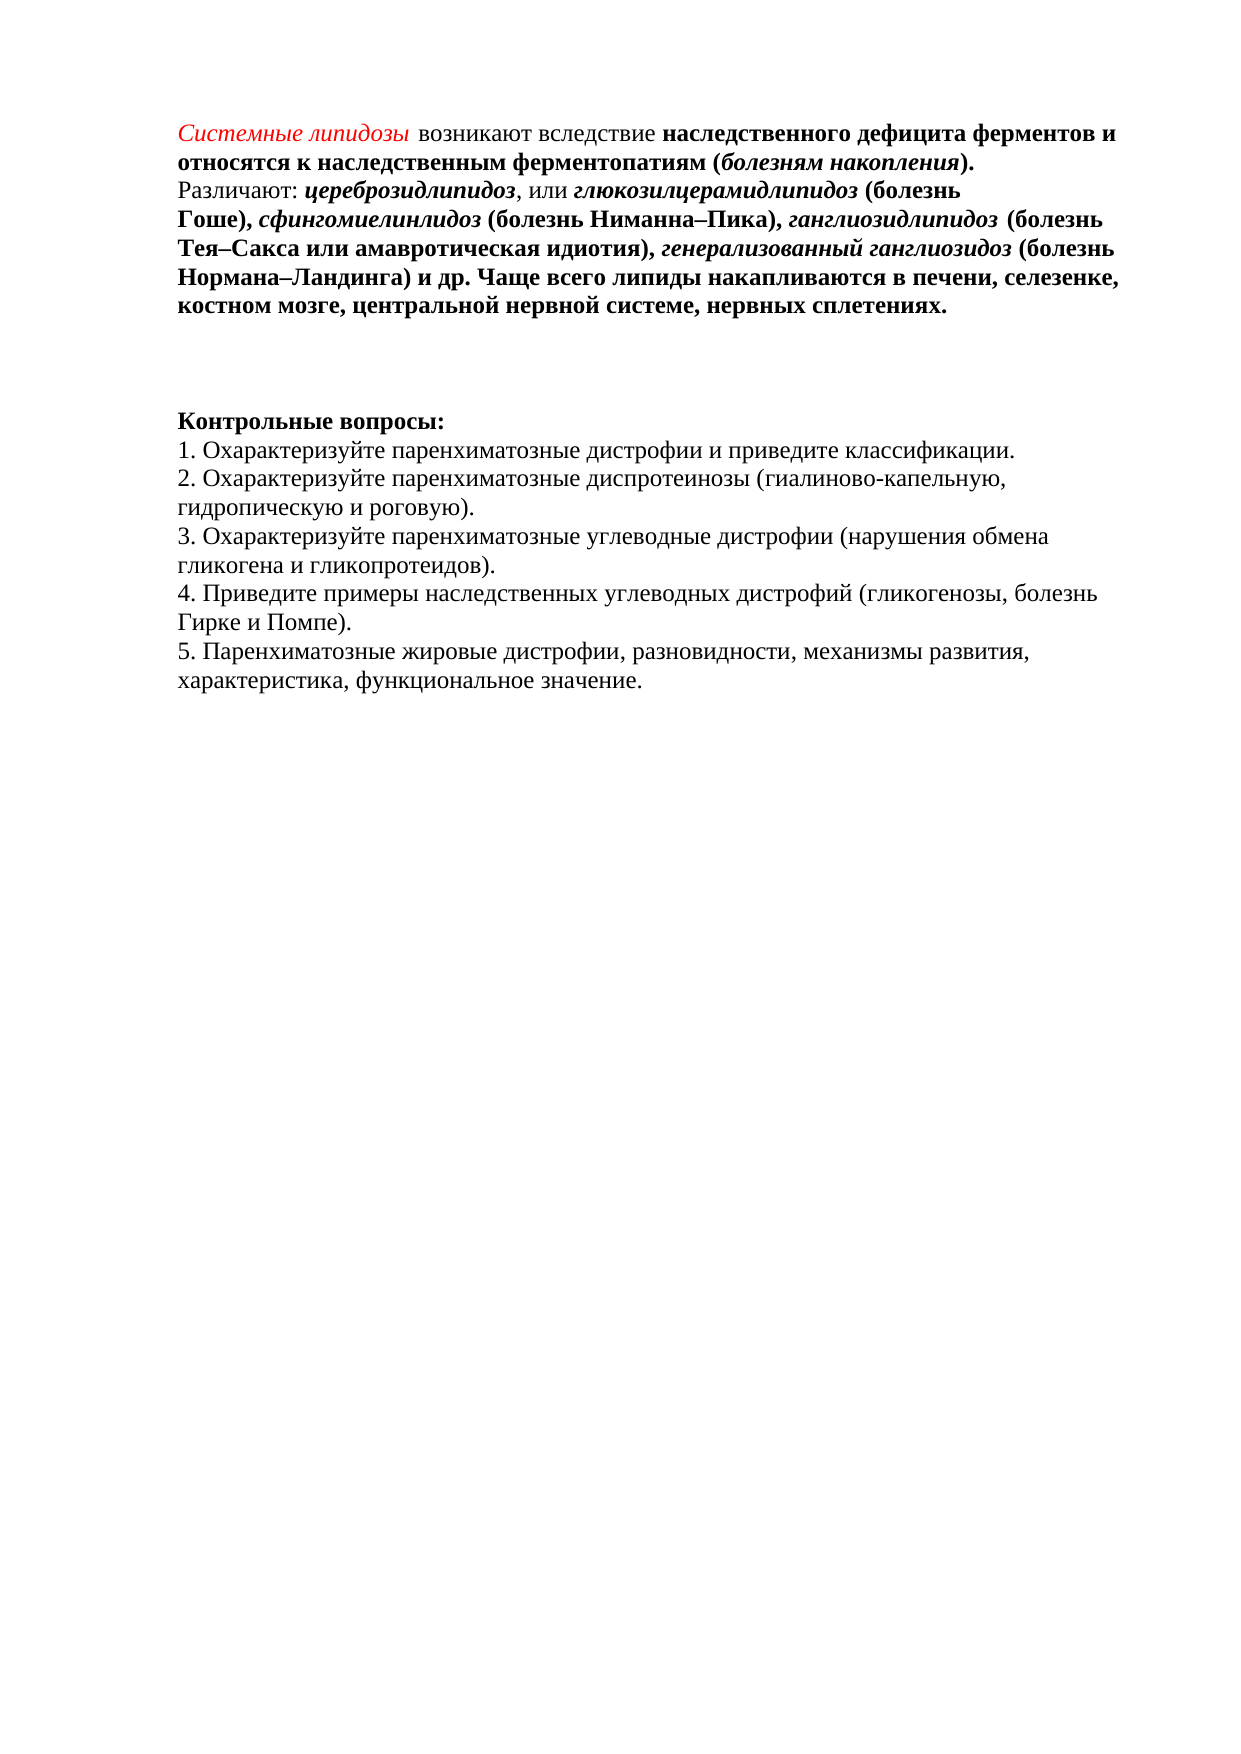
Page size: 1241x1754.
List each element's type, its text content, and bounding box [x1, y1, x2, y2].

text 2. Охарактеризуйте паренхиматозные диспротеинозы (гиалиново-капельную, гидропическую и роговую). [177, 463, 1152, 521]
text 3. Охарактеризуйте паренхиматозные углеводные дистрофии (нарушения обмена гликогена и гликопротеидов). [177, 521, 1152, 578]
text 5. Паренхиматозные жировые дистрофии, разновидности, механизмы развития, характеристика, функциональное значение. [177, 636, 1152, 693]
text Контрольные вопросы: [177, 406, 1152, 435]
text 1. Охарактеризуйте паренхиматозные дистрофии и приведите классификации. [177, 435, 1152, 463]
text 4. Приведите примеры наследственных углеводных дистрофий (гликогенозы, болезнь Гирке и Помпе). [177, 578, 1152, 636]
text Системные липидозы возникают вследствие наследственного дефицита ферментов и относятся к наследственным ферментопатиям (болезням накопления). Различают: цереброзидлипидоз, или глюкозилцерамидлипидоз (болезнь Гоше), сфингомиелинлидоз (болезнь Ниманна–Пика), ганглиозидлипидоз (болезнь Тея–Сакса или амавротическая идиотия), генерализованный ганглиозидоз (болезнь Нормана–Ландинга) и др. Чаще всего липиды накапливаются в печени, селезенке, костном мозге, центральной нервной системе, нервных сплетениях. [177, 118, 1152, 319]
